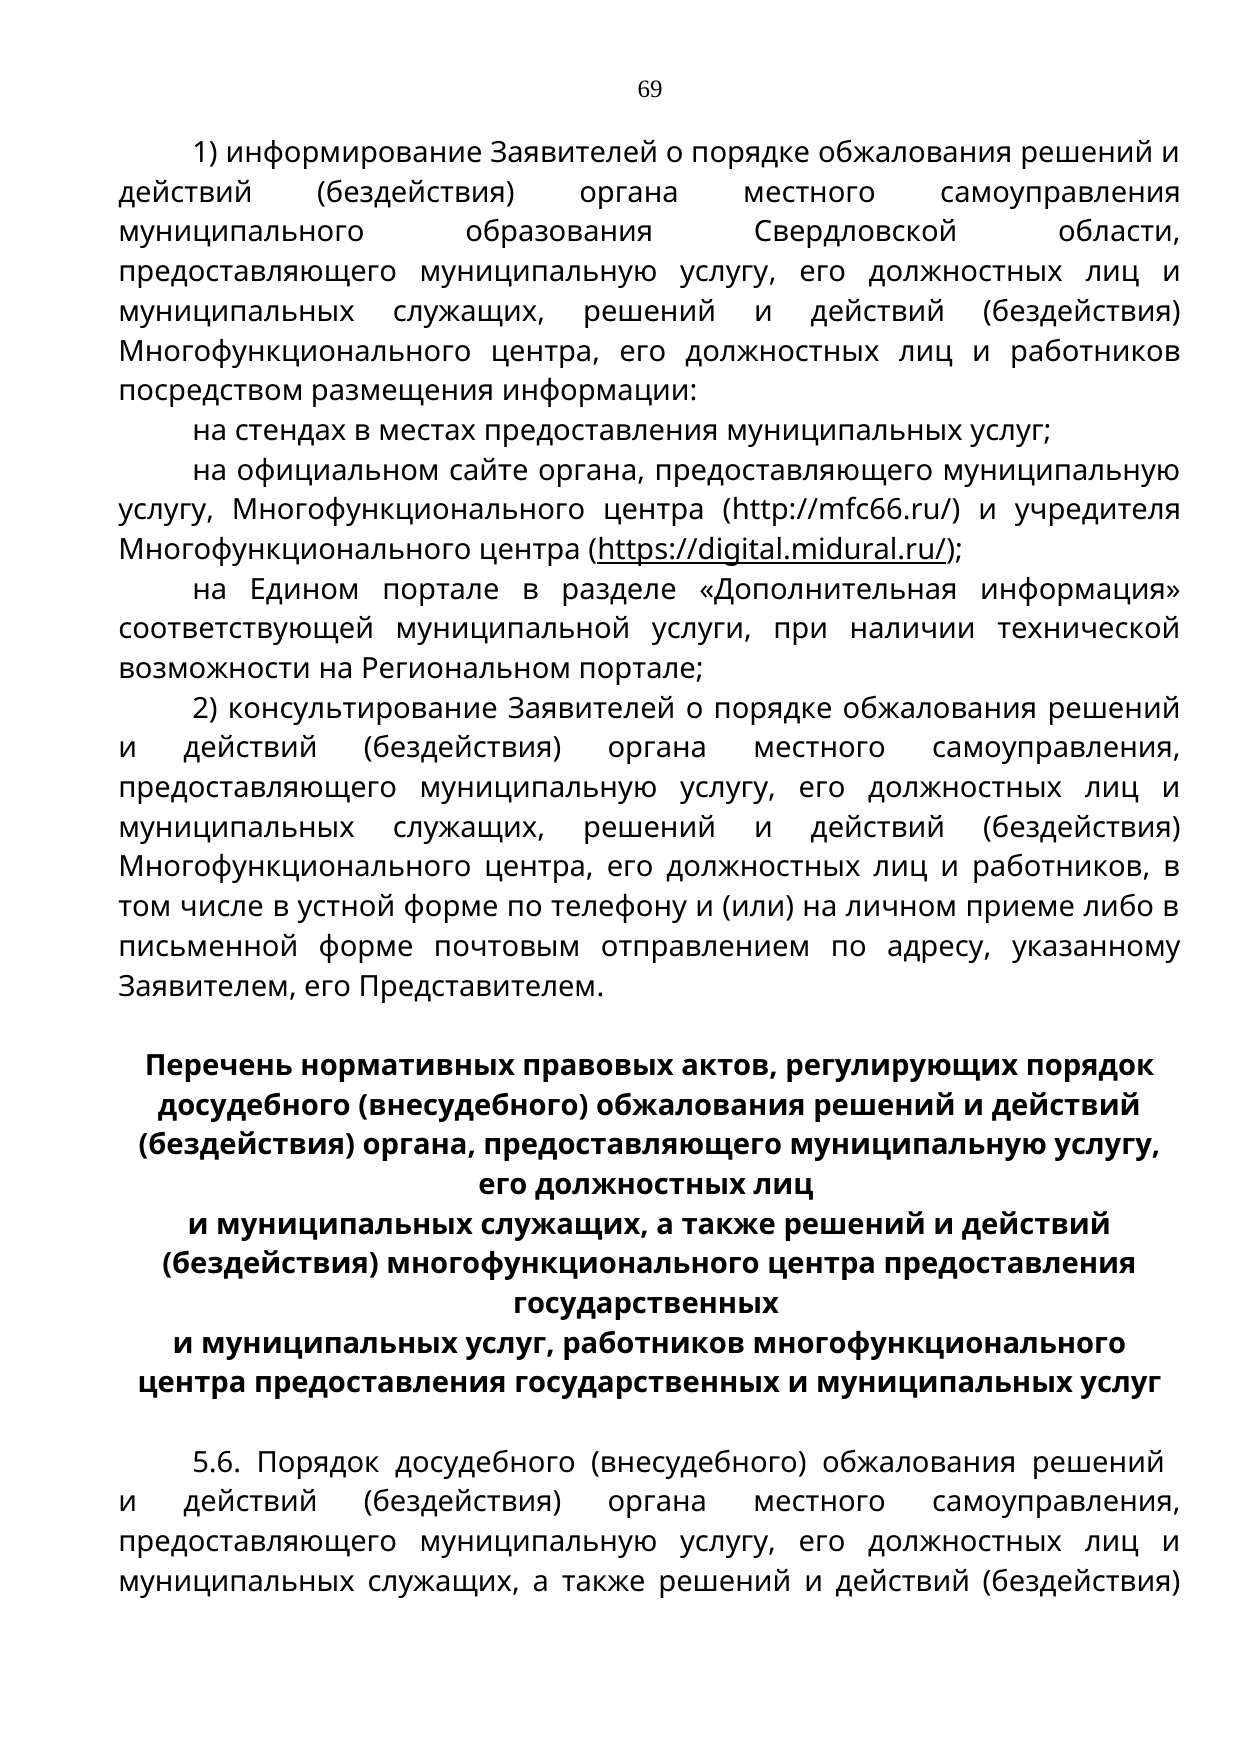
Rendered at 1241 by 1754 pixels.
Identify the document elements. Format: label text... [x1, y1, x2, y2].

text на Едином портале в разделе «Дополнительная информация» соответствующей муниципальной услуги, при наличии технической возможности на Региональном портале; [118, 568, 1181, 687]
text 2) консультирование Заявителей о порядке обжалования решений и действий (бездействия) органа местного самоуправления, предоставляющего муниципальную услугу, его должностных лиц и муниципальных служащих, решений и действий (бездействия) Многофункционального центра, его должностных лиц и работников, в том числе в устной форме по телефону и (или) на личном приеме либо в письменной форме почтовым отправлением по адресу, указанному Заявителем, его Представителем. [118, 687, 1181, 1004]
text на стендах в местах предоставления муниципальных услуг; [118, 409, 1181, 449]
text 1) информирование Заявителей о порядке обжалования решений и действий (бездействия) органа местного самоуправления муниципального образования Свердловской области, предоставляющего муниципальную услугу, его должностных лиц и муниципальных служащих, решений и действий (бездействия) Многофункционального центра, его должностных лиц и работников посредством размещения информации: [118, 131, 1181, 409]
text Перечень нормативных правовых актов, регулирующих порядок досудебного (внесудебного) обжалования решений и действий (бездействия) органа, предоставляющего муниципальную услугу, его должностных лиц и муниципальных служащих, а также решений и действий (бездействия) многофункционального центра предоставления государственных и муниципальных услуг, работников многофункционального центра предоставления государственных и муниципальных услуг [118, 1044, 1181, 1401]
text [118, 1441, 1181, 1600]
text на официальном сайте органа, предоставляющего муниципальную услугу, Многофункционального центра (http://mfc66.ru/) и учредителя Многофункционального центра (https://digital.midural.ru/); [118, 449, 1181, 568]
